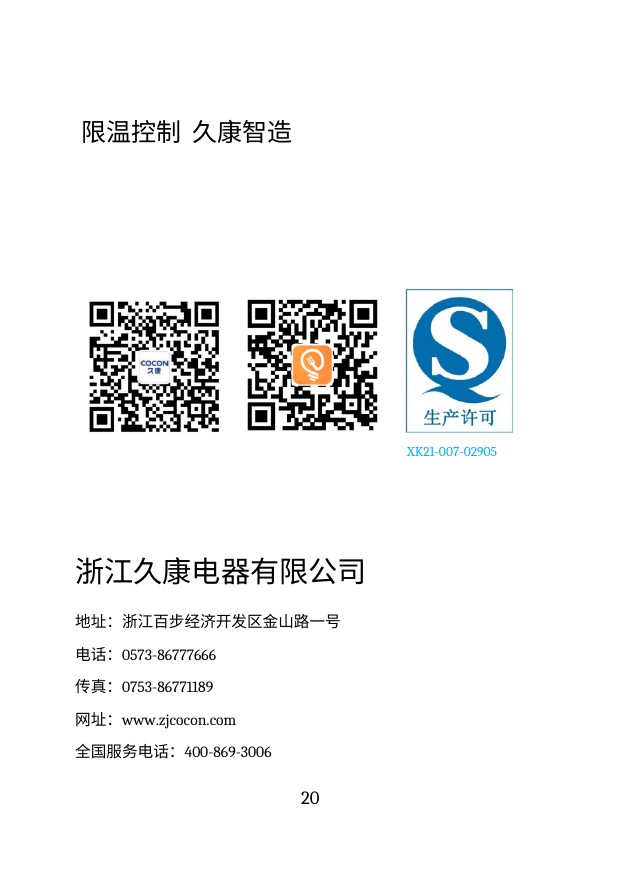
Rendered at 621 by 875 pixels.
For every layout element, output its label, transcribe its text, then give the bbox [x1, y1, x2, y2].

text 网址：www.zjcocon.com [75, 702, 545, 734]
text 浙江久康电器有限公司 [75, 537, 545, 602]
picture [403, 287, 515, 435]
picture [79, 291, 229, 442]
text 全国服务电话：400-869-3006 [75, 734, 545, 767]
text 限温控制 久康智造 [75, 98, 545, 163]
text 传真：0753-86771189 [75, 669, 545, 702]
text XK21-007-02905 [75, 436, 518, 469]
picture [233, 293, 393, 442]
picture [460, 447, 468, 456]
text 电话：0573-86777666 [75, 637, 545, 669]
picture [435, 447, 443, 456]
text 地址：浙江百步经济开发区金山路一号 [75, 604, 545, 637]
